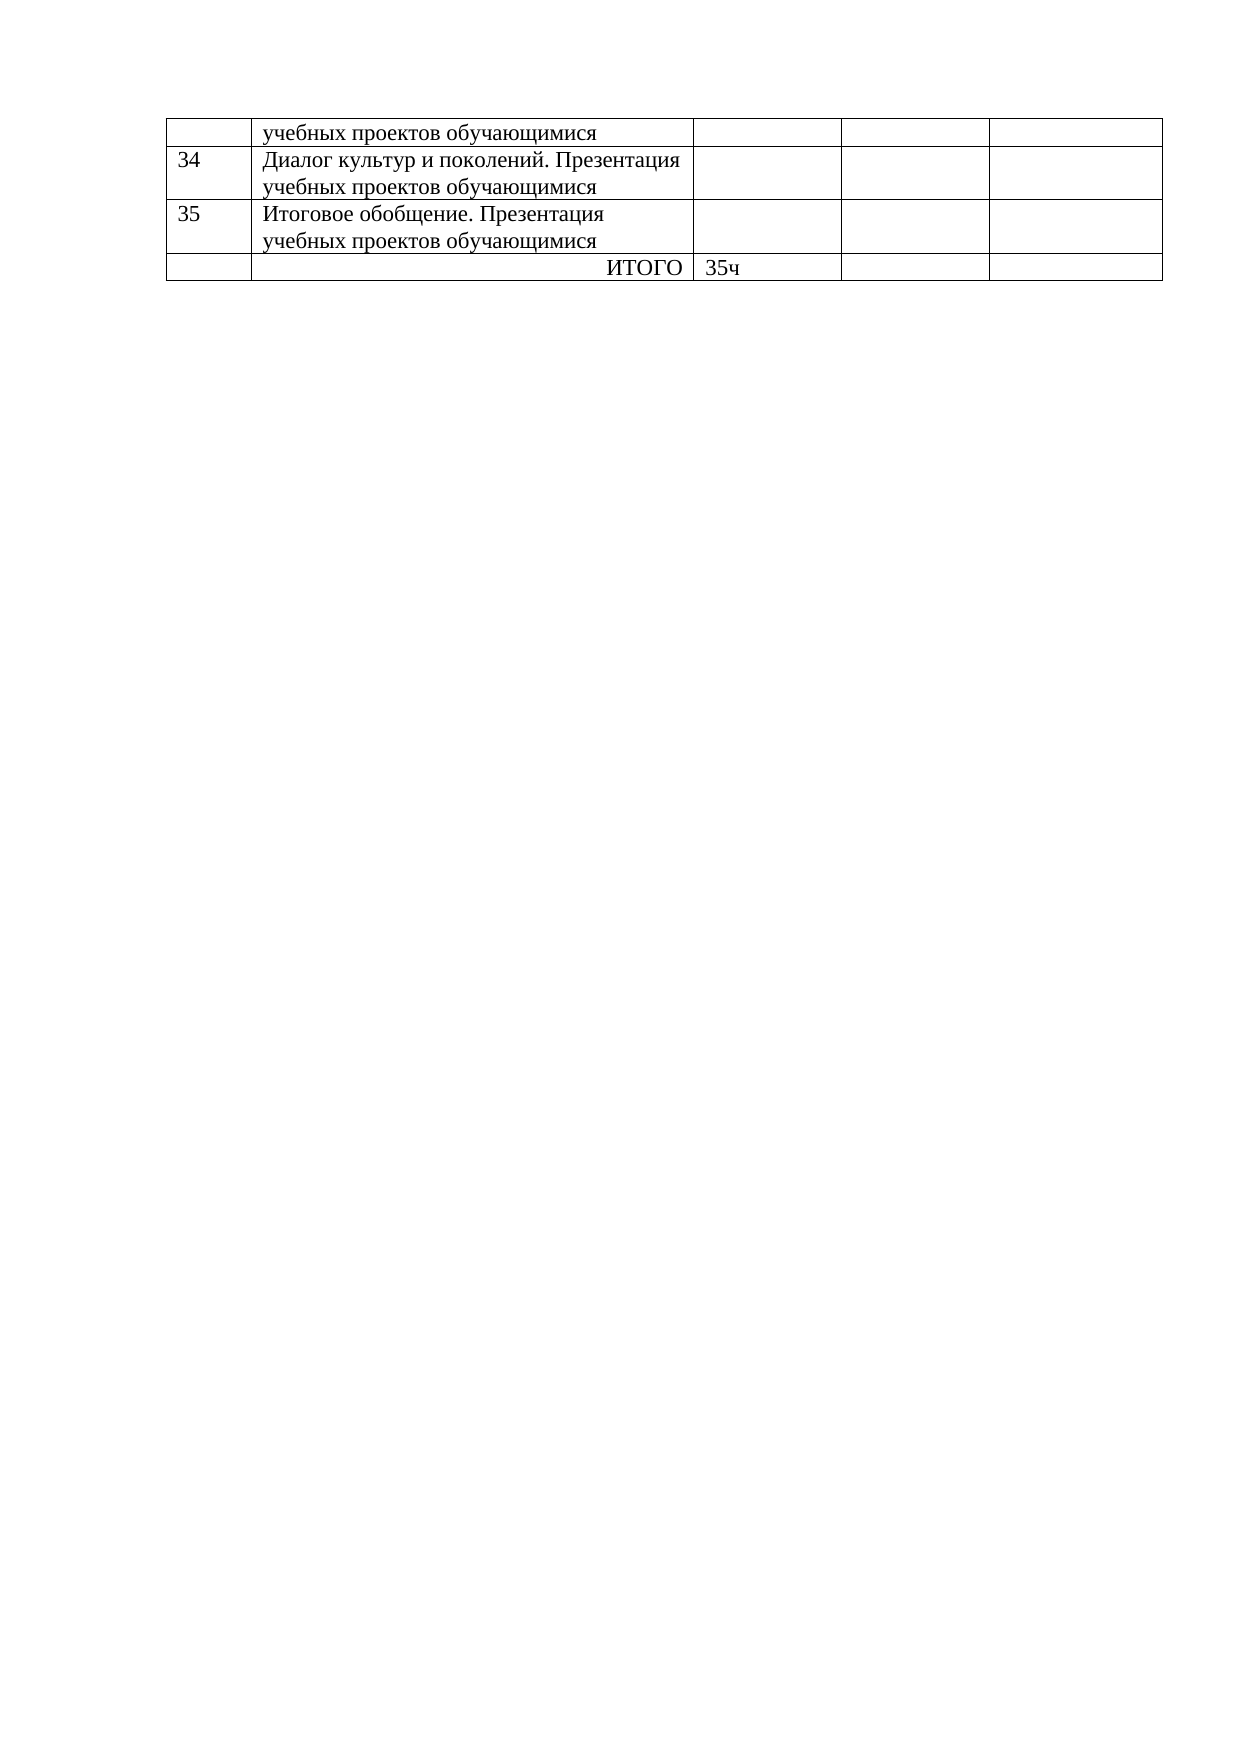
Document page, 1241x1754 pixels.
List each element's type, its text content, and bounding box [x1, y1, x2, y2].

table_cell [842, 254, 989, 280]
table_cell [694, 147, 841, 199]
table_cell [167, 254, 251, 280]
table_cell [252, 119, 693, 146]
table_cell [694, 200, 841, 253]
table_cell [842, 200, 989, 253]
table_cell 33 [167, 119, 251, 146]
table_cell [990, 254, 1162, 280]
table_cell 34 [167, 147, 251, 199]
table_cell 35 [167, 200, 251, 253]
table_cell 35ч [694, 254, 841, 280]
table_cell ИТОГО [252, 254, 693, 280]
table_cell [842, 147, 989, 199]
table_cell [842, 119, 989, 146]
table_cell [990, 200, 1162, 253]
table_cell [990, 119, 1162, 146]
table_cell [990, 147, 1162, 199]
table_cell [252, 147, 693, 199]
table_cell Итоговое обобщение. Презентация учебных проектов обучающимися [252, 200, 693, 253]
table_cell [694, 119, 841, 146]
